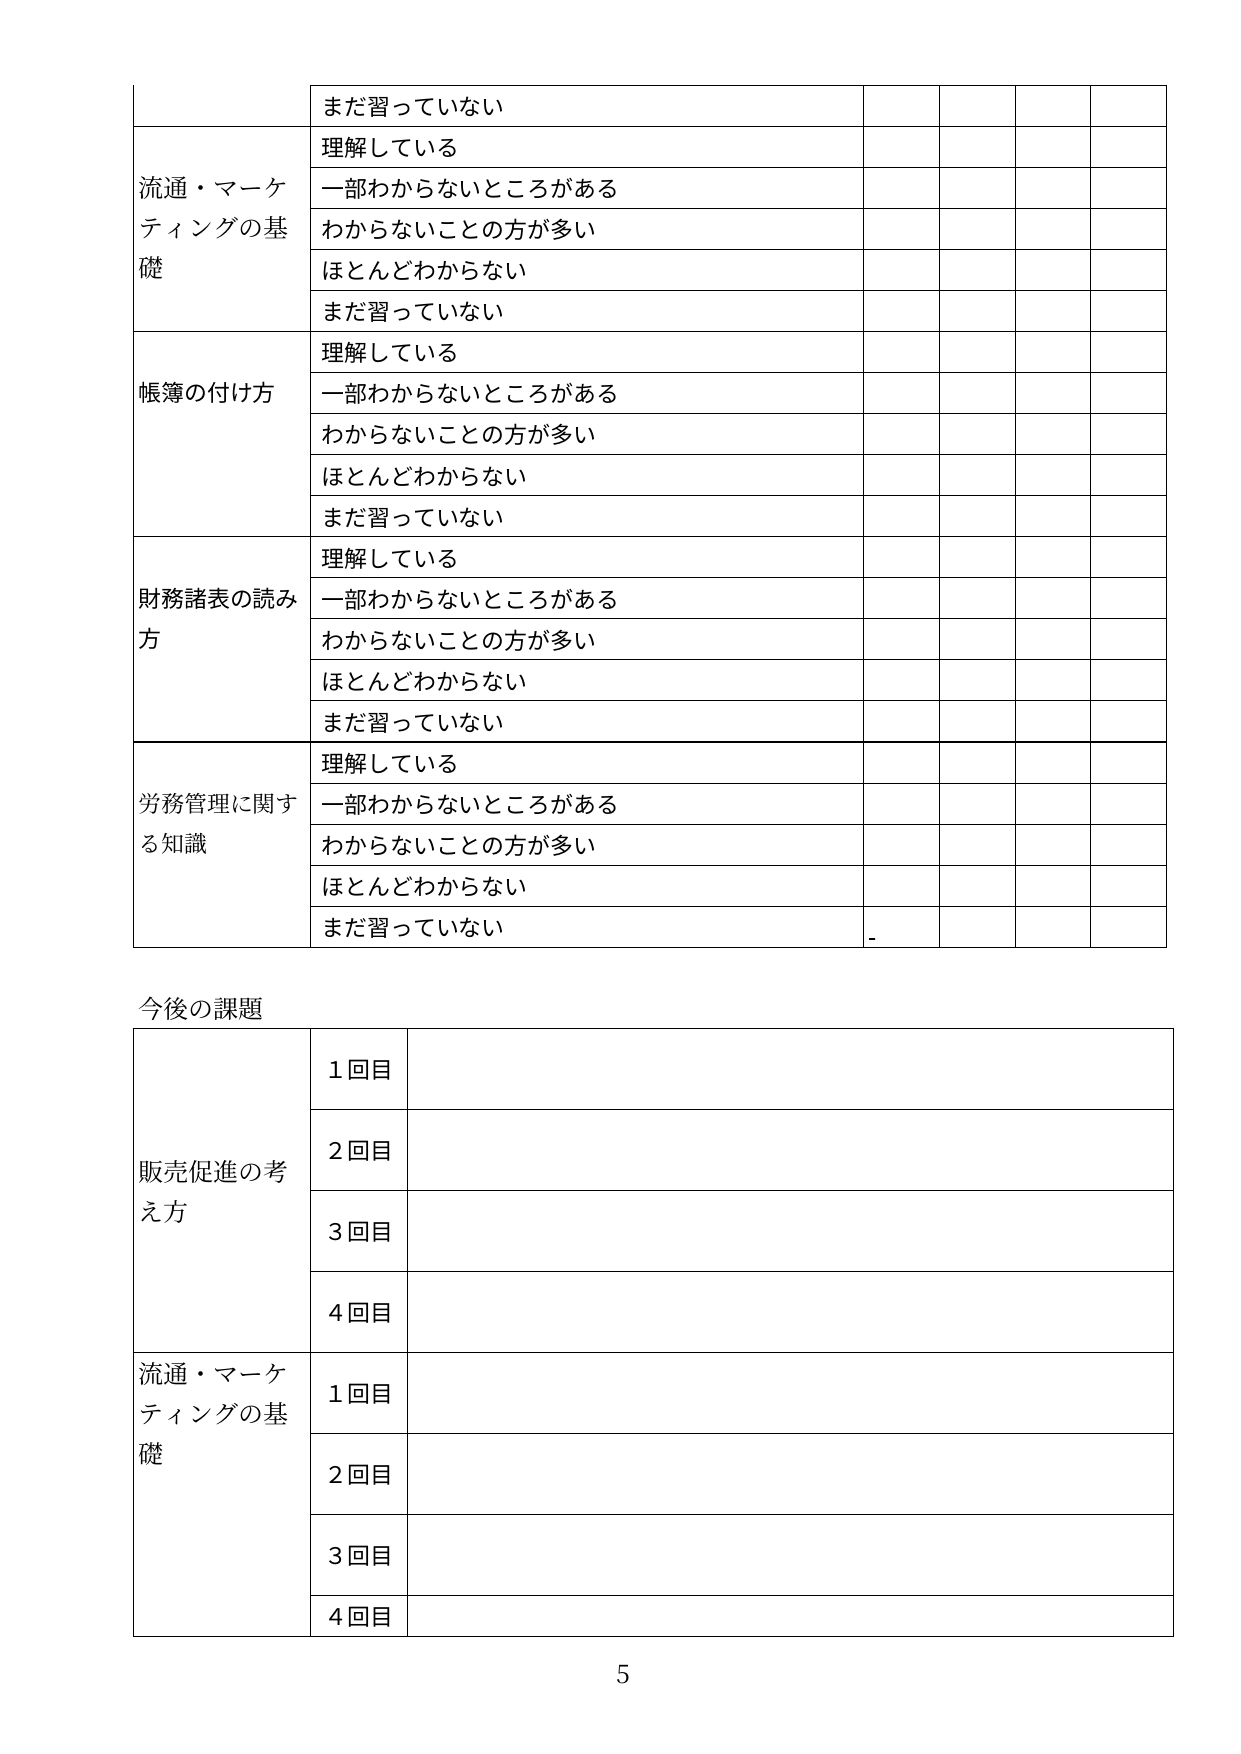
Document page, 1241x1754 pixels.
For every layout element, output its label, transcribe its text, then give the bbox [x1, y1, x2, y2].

table_cell [864, 455, 939, 495]
table_cell [1016, 168, 1090, 208]
table_cell [940, 537, 1015, 577]
table_cell [1091, 332, 1166, 372]
table_cell ほとんどわからない [311, 250, 863, 290]
table_cell ４回目 [311, 1272, 407, 1352]
table_cell まだ習っていない [311, 701, 863, 741]
table_cell [1091, 907, 1166, 947]
table_cell わからないことの方が多い [311, 414, 863, 454]
table_cell [1091, 825, 1166, 864]
table_cell 理解している [311, 127, 863, 167]
table_cell 一部わからないところがある [311, 784, 863, 823]
table_cell [864, 701, 939, 741]
table_cell １回目 [311, 1353, 407, 1433]
table_cell [1016, 455, 1090, 495]
table_cell [1091, 701, 1166, 741]
table_cell [408, 1191, 1173, 1271]
table_cell [1016, 537, 1090, 577]
table_cell 帳簿の付け方 [134, 332, 310, 536]
table_cell [864, 127, 939, 167]
table_cell [864, 414, 939, 454]
table_cell [1016, 86, 1090, 126]
table_cell まだ習っていない [311, 907, 863, 947]
table_cell 流通・マーケティングの基礎 [134, 1353, 310, 1636]
table_cell [940, 907, 1015, 947]
table_cell [1016, 291, 1090, 331]
table_cell [940, 414, 1015, 454]
table_cell わからないことの方が多い [311, 619, 863, 659]
table_cell ４回目 [311, 1596, 407, 1636]
table_cell [1016, 496, 1090, 536]
table_cell [408, 1515, 1173, 1595]
table_cell 一部わからないところがある [311, 373, 863, 413]
table_cell ３回目 [311, 1515, 407, 1595]
table_cell [1091, 168, 1166, 208]
table_cell [408, 1110, 1173, 1190]
table_cell [1016, 127, 1090, 167]
table_cell [940, 743, 1015, 782]
table_cell ２回目 [311, 1110, 407, 1190]
table_cell [408, 1272, 1173, 1352]
table_cell [1091, 414, 1166, 454]
table_cell [1091, 209, 1166, 249]
table_cell [1091, 496, 1166, 536]
table_cell [864, 209, 939, 249]
table_cell [864, 291, 939, 331]
table_cell [864, 86, 939, 126]
table_cell [940, 250, 1015, 290]
table_cell [940, 784, 1015, 823]
table_cell ２回目 [311, 1434, 407, 1514]
table_cell [1091, 578, 1166, 618]
table_cell 一部わからないところがある [311, 578, 863, 618]
table_cell [1091, 866, 1166, 906]
table_header [408, 1029, 1173, 1109]
table_header １回目 [311, 1029, 407, 1109]
table_cell 理解している [311, 537, 863, 577]
table_cell [408, 1434, 1173, 1514]
table_cell [408, 1596, 1173, 1636]
table_cell [1091, 291, 1166, 331]
table_cell [1016, 784, 1090, 823]
table_cell [864, 496, 939, 536]
table_cell [864, 743, 939, 782]
table_cell [1091, 784, 1166, 823]
table_cell [864, 619, 939, 659]
table_cell [1016, 619, 1090, 659]
table_cell [1016, 332, 1090, 372]
table_cell [940, 455, 1015, 495]
table_cell わからないことの方が多い [311, 825, 863, 864]
table_cell [1091, 373, 1166, 413]
table_cell 一部わからないところがある [311, 168, 863, 208]
table_cell 流通・マーケティングの基礎 [134, 127, 310, 331]
table_cell 労務管理に関する知識 [134, 743, 310, 947]
table_cell [408, 1353, 1173, 1433]
table_cell [864, 373, 939, 413]
table_header 販売促進の考え方 [134, 1029, 310, 1352]
table_cell わからないことの方が多い [311, 209, 863, 249]
table_cell [1091, 743, 1166, 782]
table_cell [940, 127, 1015, 167]
table_cell 理解している [311, 743, 863, 782]
table_cell [940, 578, 1015, 618]
table_cell [940, 168, 1015, 208]
table_cell まだ習っていない [311, 291, 863, 331]
table_cell [1016, 743, 1090, 782]
table_cell [864, 825, 939, 864]
table_cell [940, 332, 1015, 372]
table_cell [1016, 414, 1090, 454]
table_cell [940, 373, 1015, 413]
table_cell [1016, 866, 1090, 906]
table_cell [940, 619, 1015, 659]
table_cell 理解している [311, 332, 863, 372]
text 今後の課題 [89, 988, 1157, 1028]
table_cell [864, 168, 939, 208]
table_cell [864, 250, 939, 290]
table_cell [1016, 578, 1090, 618]
table_cell [1016, 660, 1090, 700]
table_cell [864, 866, 939, 906]
table_cell [864, 784, 939, 823]
table_cell 財務諸表の読み方 [134, 537, 310, 741]
table_cell [1091, 619, 1166, 659]
table_cell ほとんどわからない [311, 455, 863, 495]
table_cell [864, 660, 939, 700]
table_cell [940, 660, 1015, 700]
table_cell [940, 496, 1015, 536]
table_cell [940, 825, 1015, 864]
table_cell [864, 537, 939, 577]
table_cell [940, 866, 1015, 906]
table_cell [1016, 373, 1090, 413]
table_cell [1091, 537, 1166, 577]
table_cell [1016, 209, 1090, 249]
table_cell [1091, 127, 1166, 167]
table_cell まだ習っていない [311, 496, 863, 536]
table_cell [940, 291, 1015, 331]
table_cell [864, 332, 939, 372]
table_cell [864, 578, 939, 618]
table_cell [1091, 660, 1166, 700]
table_cell [1016, 701, 1090, 741]
table_cell [940, 86, 1015, 126]
table_cell [940, 209, 1015, 249]
table_cell ３回目 [311, 1191, 407, 1271]
table_cell [1016, 825, 1090, 864]
table_cell [1091, 86, 1166, 126]
table_cell ほとんどわからない [311, 660, 863, 700]
table_cell [940, 701, 1015, 741]
table_cell まだ習っていない [311, 86, 863, 126]
table_cell [1091, 250, 1166, 290]
table_cell [1016, 907, 1090, 947]
table_cell [1091, 455, 1166, 495]
table_cell [1016, 250, 1090, 290]
table_cell [864, 907, 939, 947]
table_cell ほとんどわからない [311, 866, 863, 906]
